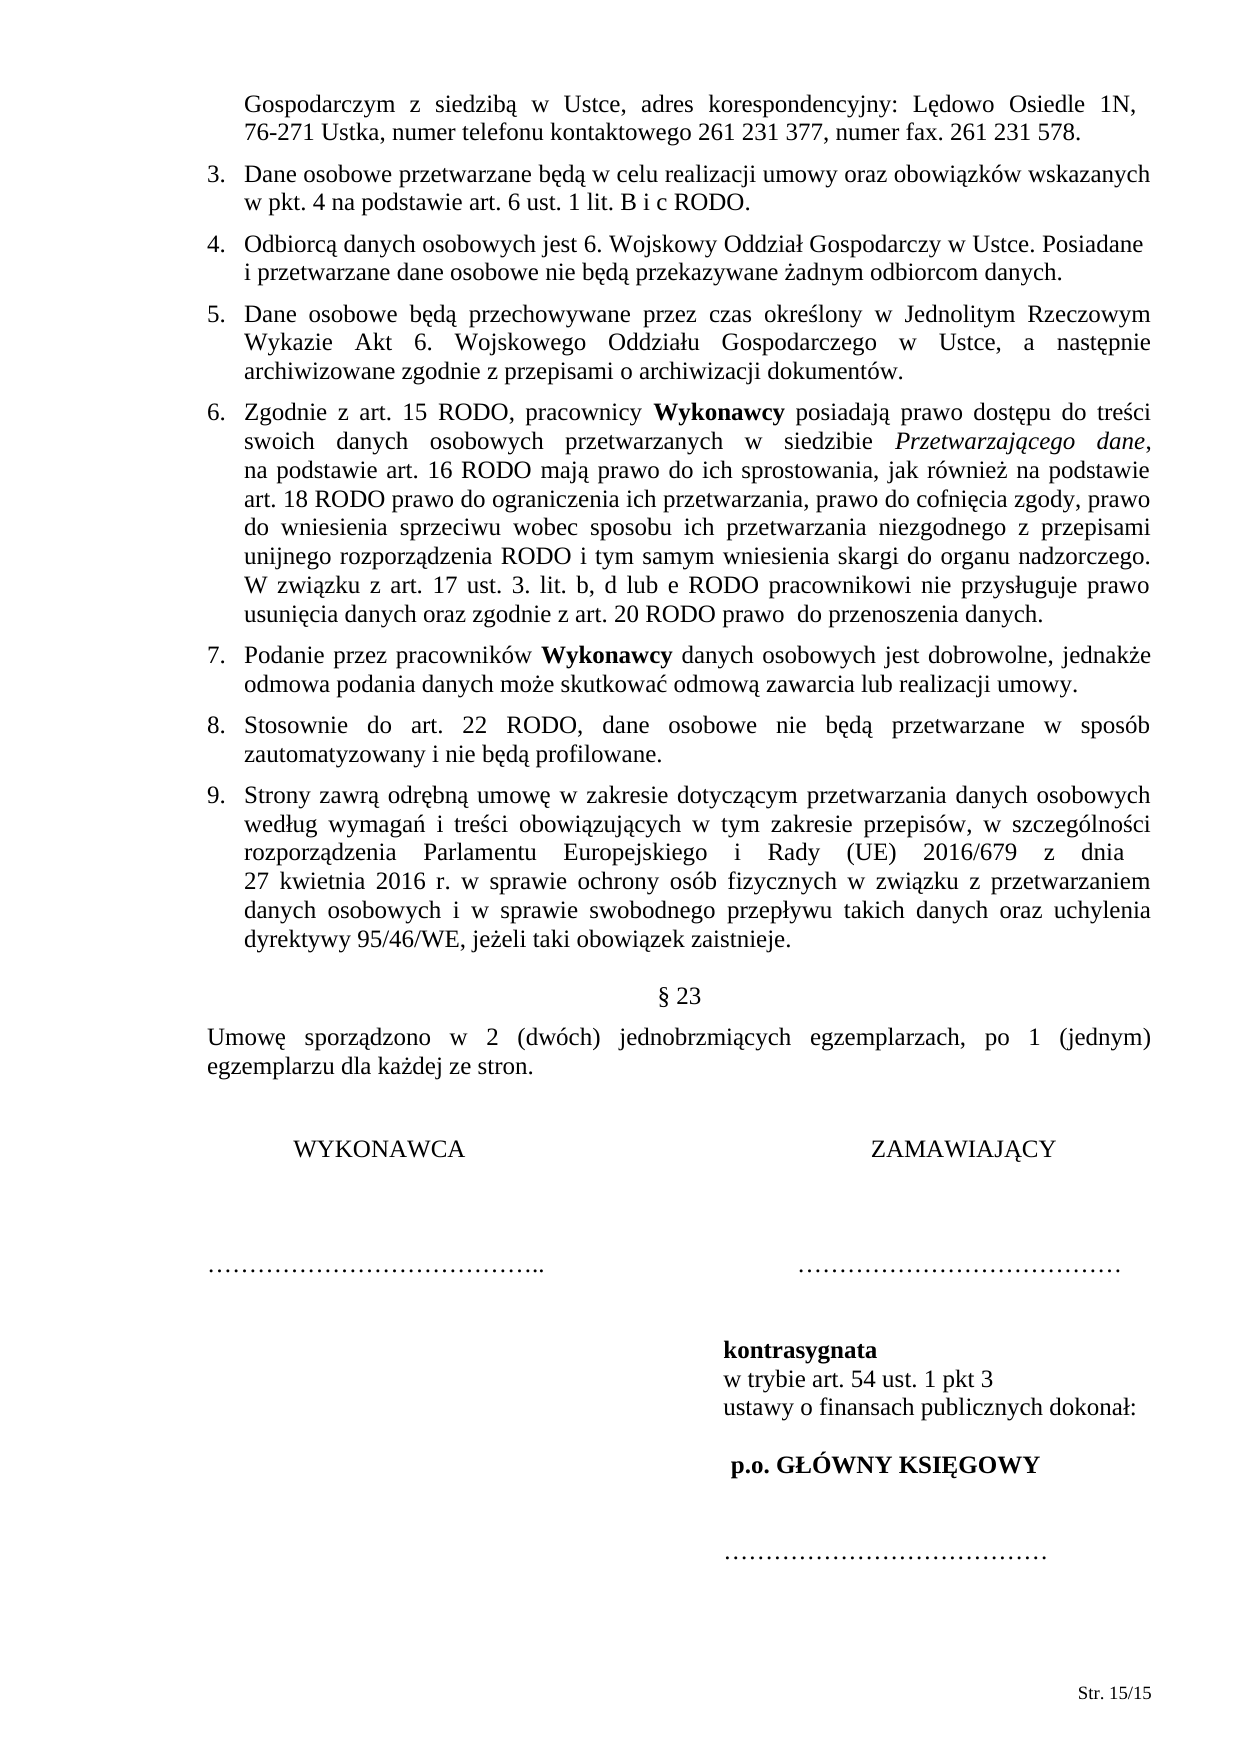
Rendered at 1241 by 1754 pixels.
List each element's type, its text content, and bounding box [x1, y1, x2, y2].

list Stosownie do art. 22 RODO, dane osobowe nie będą przetwarzane w sposób zautomatyzowany i nie będą profilowane. [207, 710, 1152, 767]
text ………………………………… [207, 1536, 1152, 1565]
text Umowę sporządzono w 2 (dwóch) jednobrzmiących egzemplarzach, po 1 (jednym) egzemplarzu dla każdej ze stron. [207, 1022, 1152, 1080]
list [207, 89, 1152, 146]
list Zgodnie z art. 15 RODO, pracownicy Wykonawcy posiadają prawo dostępu do treści swoich danych osobowych przetwarzanych w siedzibie Przetwarzającego dane, na podstawie art. 16 RODO mają prawo do ich sprostowania, jak również na podstawie art. 18 RODO prawo do ograniczenia ich przetwarzania, prawo do cofnięcia zgody, prawo do wniesienia sprzeciwu wobec sposobu ich przetwarzania niezgodnego z przepisami unijnego rozporządzenia RODO i tym samym wniesienia skargi do organu nadzorczego. W związku z art. 17 ust. 3. lit. b, d lub e RODO pracownikowi nie przysługuje prawo usunięcia danych oraz zgodnie z art. 20 RODO prawo do przenoszenia danych. [207, 397, 1152, 627]
text ustawy o finansach publicznych dokonał: [207, 1392, 1152, 1421]
text 23 [207, 981, 1152, 1010]
list Dane osobowe przetwarzane będą w celu realizacji umowy oraz obowiązków wskazanych w pkt. 4 na podstawie art. 6 ust. 1 lit. B i c RODO. [207, 159, 1152, 216]
list Dane osobowe będą przechowywane przez czas określony w Jednolitym Rzeczowym Wykazie Akt 6. Wojskowego Oddziału Gospodarczego w Ustce, a następnie archiwizowane zgodnie z przepisami o archiwizacji dokumentów. [207, 299, 1152, 385]
text WYKONAWCA ZAMAWIAJĄCY [207, 1134, 1152, 1162]
text p.o. GŁÓWNY KSIĘGOWY [207, 1450, 1152, 1479]
list Strony zawrą odrębną umowę w zakresie dotyczącym przetwarzania danych osobowych według wymagań i treści obowiązujących w tym zakresie przepisów, w szczególności rozporządzenia Parlamentu Europejskiego i Rady (UE) 2016/679 z dnia 27 kwietnia 2016 r. w sprawie ochrony osób fizycznych w związku z przetwarzaniem danych osobowych i w sprawie swobodnego przepływu takich danych oraz uchylenia dyrektywy 95/46/WE, jeżeli taki obowiązek zaistnieje. [207, 780, 1152, 952]
list Odbiorcą danych osobowych jest 6. Wojskowy Oddział Gospodarczy w Ustce. Posiadane i przetwarzane dane osobowe nie będą przekazywane żadnym odbiorcom danych. [207, 229, 1152, 286]
text ………………………………….. ………………………………… [207, 1249, 1152, 1277]
text kontrasygnata [649, 1335, 1152, 1364]
text w trybie art. 54 ust. 1 pkt 3 [207, 1364, 1152, 1392]
list Podanie przez pracowników Wykonawcy danych osobowych jest dobrowolne, jednakże odmowa podania danych może skutkować odmową zawarcia lub realizacji umowy. [207, 640, 1152, 697]
